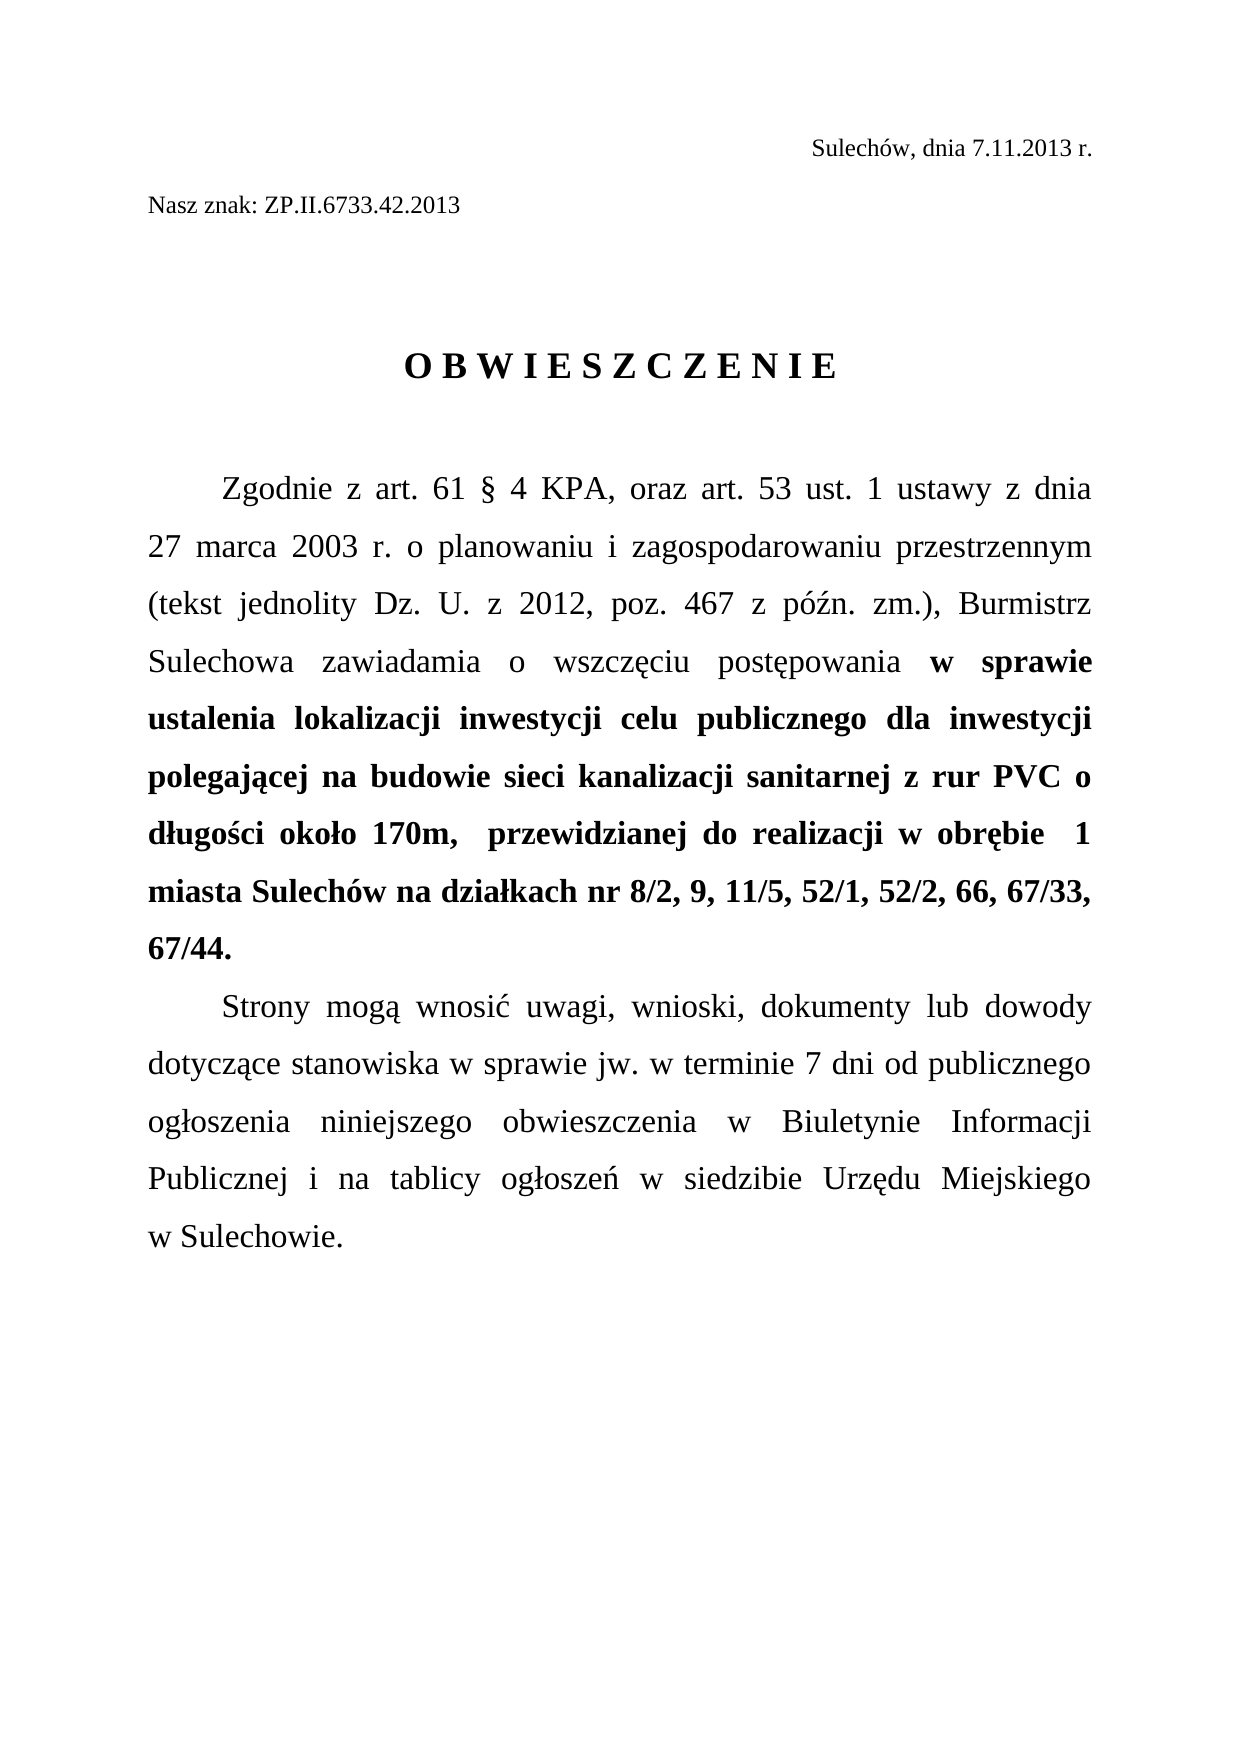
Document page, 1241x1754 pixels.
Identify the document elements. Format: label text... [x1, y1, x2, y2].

text Sulechów, dnia 7.11.2013 r. [148, 133, 1093, 162]
text Nasz znak: ZP.II.6733.42.2013 [148, 190, 1093, 219]
text O B W I E S Z C Z E N I E [148, 344, 1093, 387]
text Strony mogą wnosić uwagi, wnioski, dokumenty lub dowody dotyczące stanowiska w sprawie jw. w terminie 7 dni od publicznego ogłoszenia niniejszego obwieszczenia w Biuletynie Informacji Publicznej i na tablicy ogłoszeń w siedzibie Urzędu Miejskiego w Sulechowie. [148, 986, 1093, 1254]
text Zgodnie z art. 61 § 4 KPA, oraz art. 53 ust. 1 ustawy z dnia 27 marca 2003 r. o planowaniu i zagospodarowaniu przestrzennym (tekst jednolity Dz. U. z 2012, poz. 467 z późn. zm.), Burmistrz Sulechowa zawiadamia o wszczęciu postępowania w sprawie ustalenia lokalizacji inwestycji celu publicznego dla inwestycji polegającej na budowie sieci kanalizacji sanitarnej z rur PVC o długości około 170m, przewidzianej do realizacji w obrębie 1 miasta Sulechów na działkach nr 8/2, 9, 11/5, 52/1, 52/2, 66, 67/33, 67/44. [148, 468, 1093, 967]
